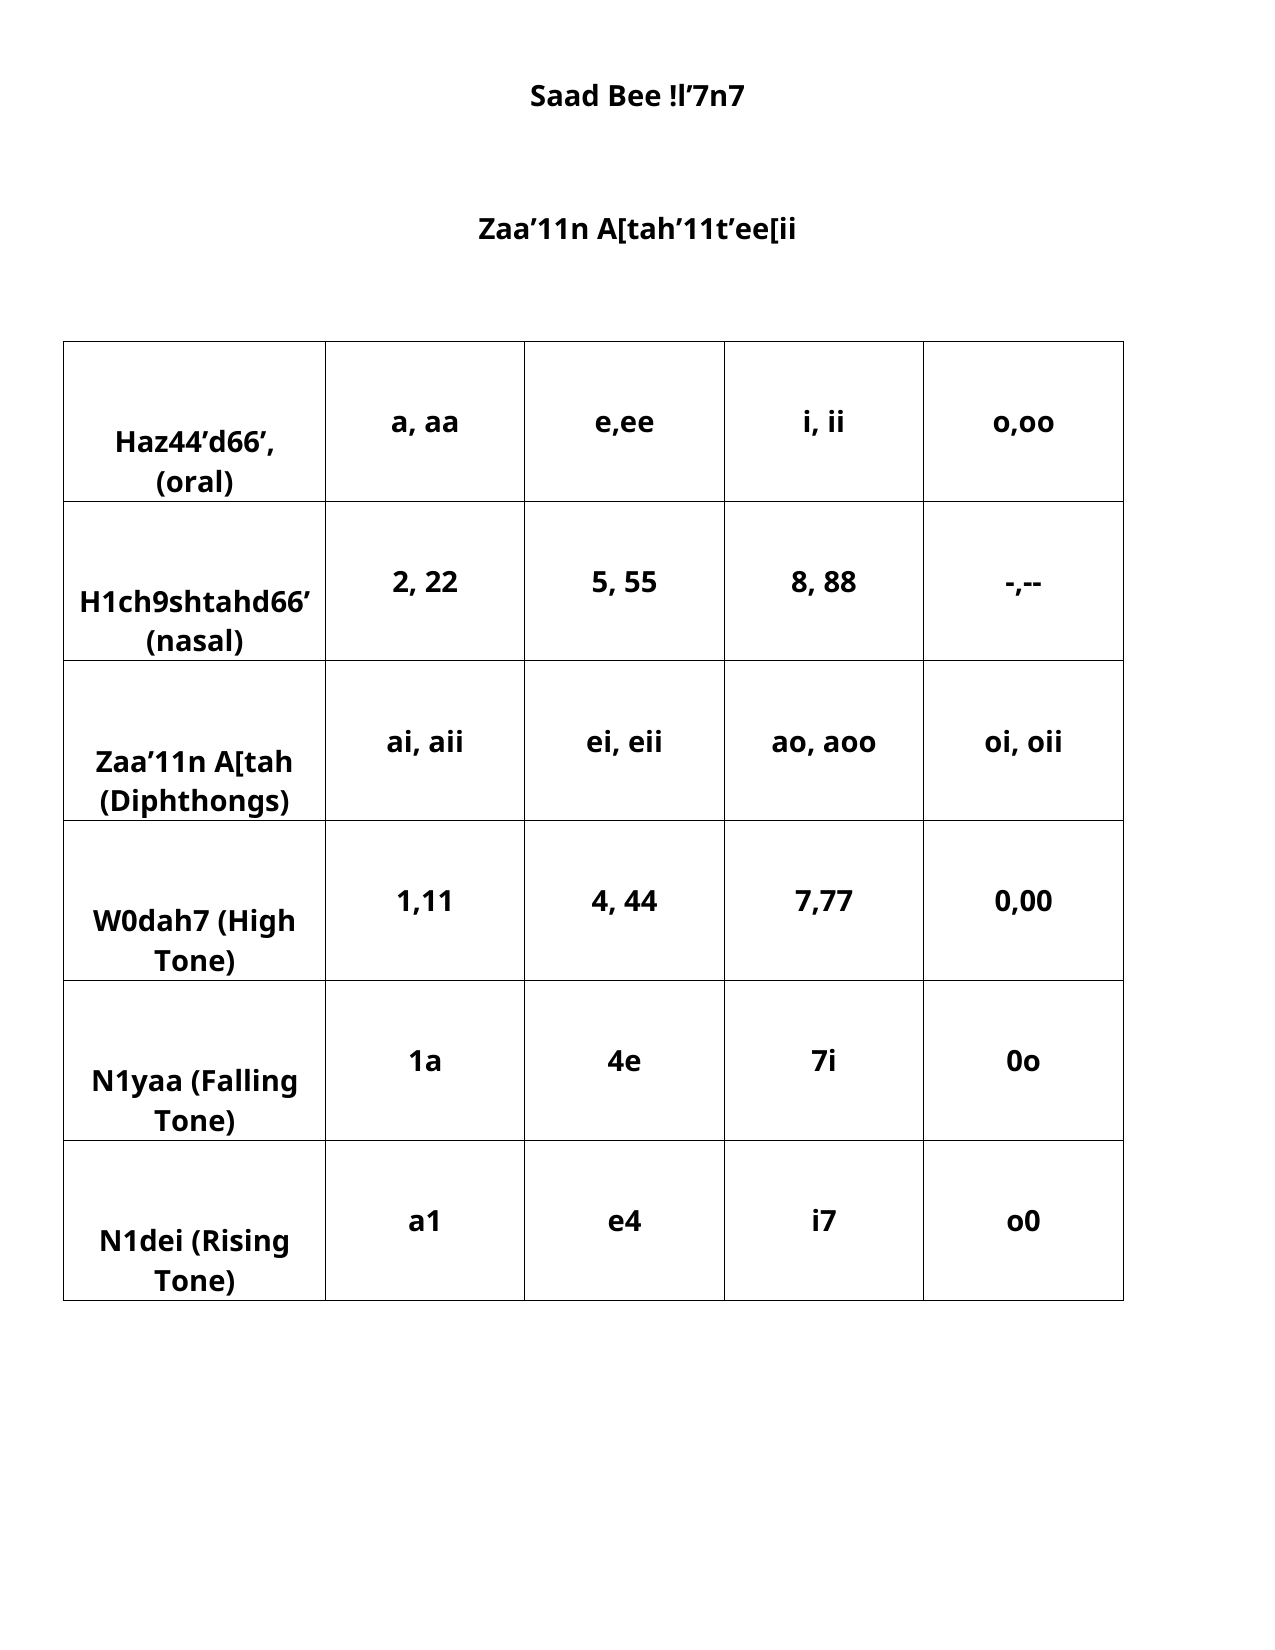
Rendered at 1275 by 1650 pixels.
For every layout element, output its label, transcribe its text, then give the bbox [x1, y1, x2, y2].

table_cell 8, 88 [725, 502, 923, 660]
table_cell 1a [326, 981, 524, 1140]
table_cell o0 [924, 1141, 1123, 1299]
table_cell N1dei (Rising Tone) [64, 1141, 325, 1299]
table_cell i7 [725, 1141, 923, 1299]
table_cell N1yaa (Falling Tone) [64, 981, 325, 1140]
table_header e,ee [525, 342, 724, 501]
text Saad Bee !l’7n7 [75, 75, 1200, 115]
table_cell 2, 22 [326, 502, 524, 660]
table_cell H1ch9shtahd66’ (nasal) [64, 502, 325, 660]
table_cell a1 [326, 1141, 524, 1299]
table_cell ao, aoo [725, 661, 923, 820]
table_cell 4, 44 [525, 821, 724, 980]
text Zaa’11n A[tah’11t’ee[ii [75, 208, 1200, 248]
table_cell oi, oii [924, 661, 1123, 820]
table_cell ai, aii [326, 661, 524, 820]
table_header a, aa [326, 342, 524, 501]
table_cell ei, eii [525, 661, 724, 820]
table_cell 5, 55 [525, 502, 724, 660]
table_cell 7i [725, 981, 923, 1140]
table_cell Zaa’11n A[tah (Diphthongs) [64, 661, 325, 820]
table_header o,oo [924, 342, 1123, 501]
table_cell 0o [924, 981, 1123, 1140]
table_cell 7,77 [725, 821, 923, 980]
table_cell 4e [525, 981, 724, 1140]
table_header Haz44’d66’, (oral) [64, 342, 325, 501]
table_cell W0dah7 (High Tone) [64, 821, 325, 980]
table_cell 1,11 [326, 821, 524, 980]
table_cell e4 [525, 1141, 724, 1299]
table_cell 0,00 [924, 821, 1123, 980]
table_header i, ii [725, 342, 923, 501]
table_cell -,-- [924, 502, 1123, 660]
